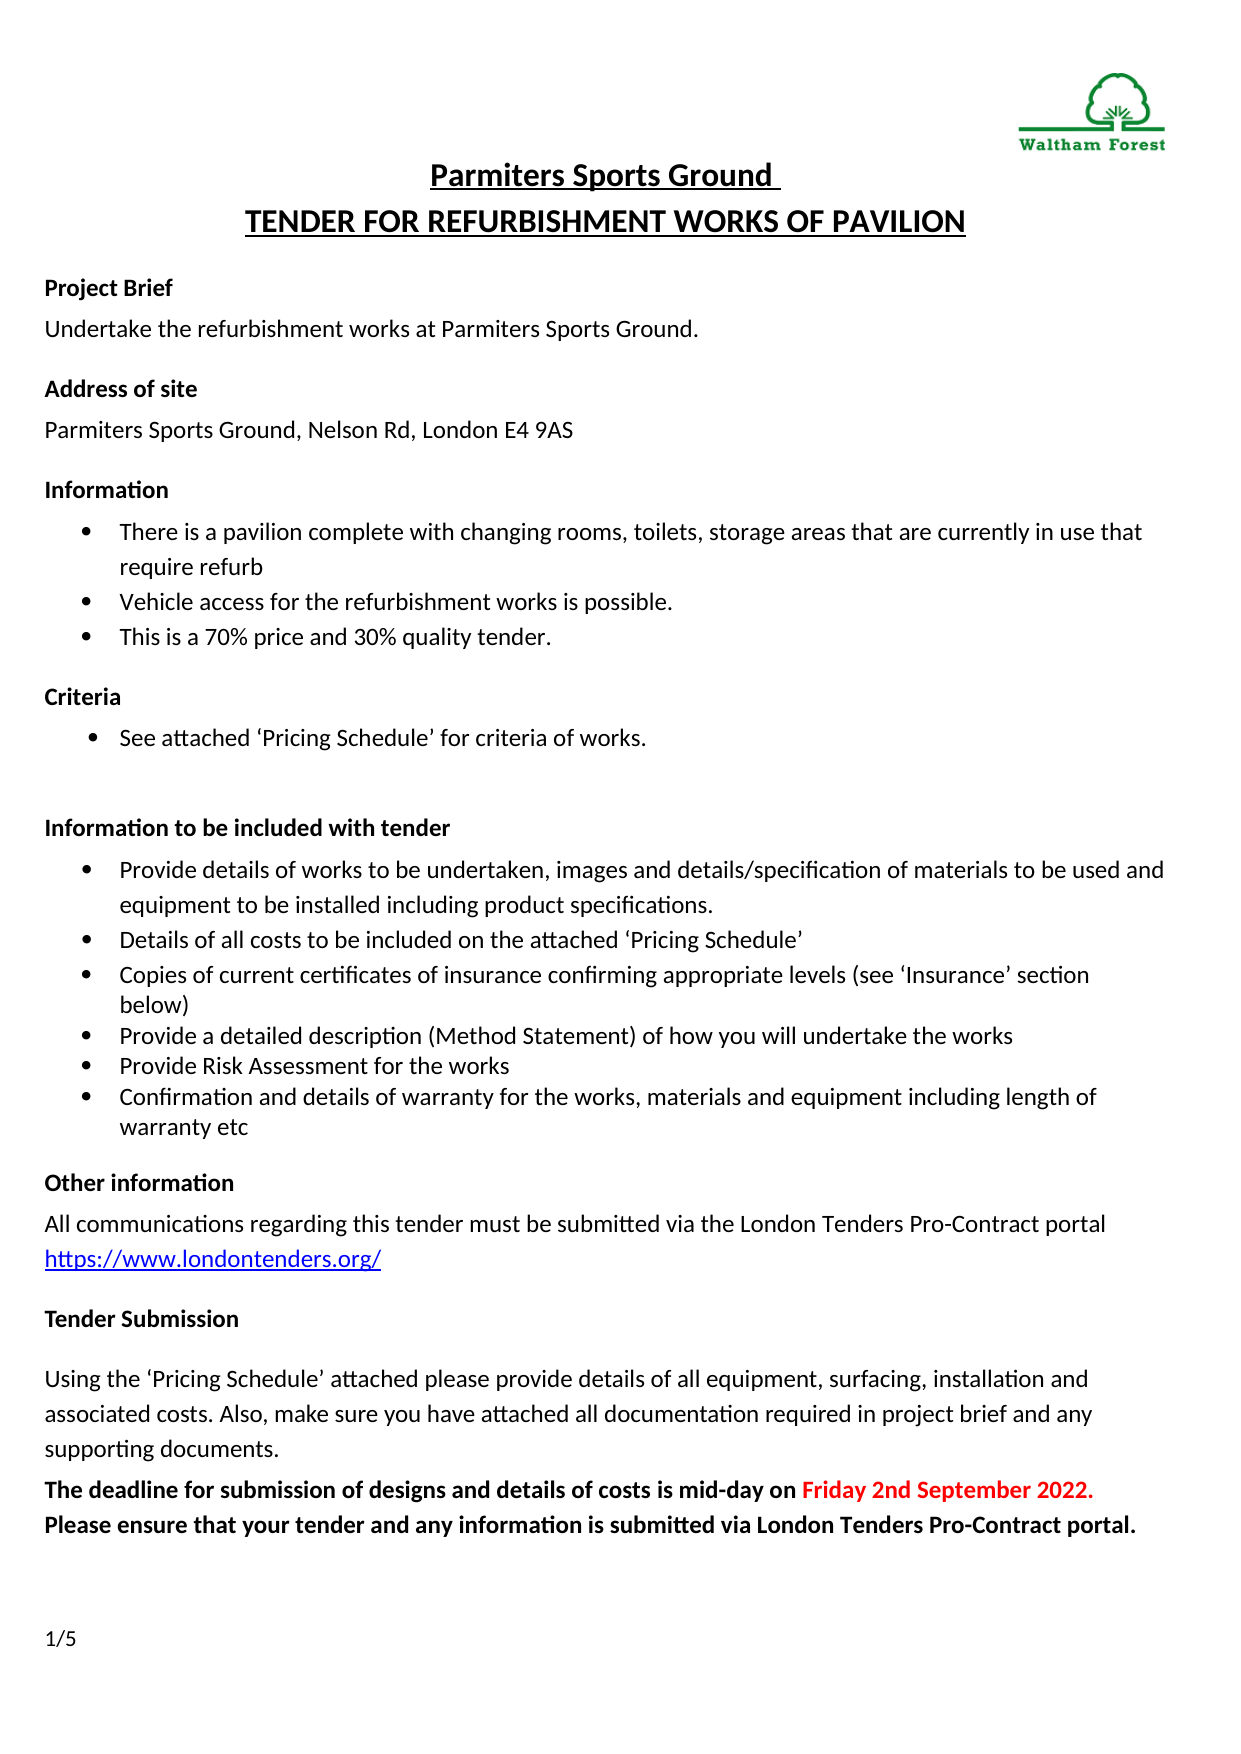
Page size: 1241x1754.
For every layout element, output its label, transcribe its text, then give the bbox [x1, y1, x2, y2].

text Tender Submission [44, 1303, 1166, 1334]
list Details of all costs to be included on the attached ‘Pricing Schedule’ [82, 924, 1166, 954]
list See attached ‘Pricing Schedule’ for criteria of works. [89, 722, 1166, 753]
list Provide Risk Assessment for the works [82, 1050, 1166, 1081]
text Undertake the refurbishment works at Parmiters Sports Ground. [44, 313, 1166, 344]
list This is a 70% price and 30% quality tender. [82, 621, 1166, 651]
text Parmiters Sports Ground TENDER FOR REFURBISHMENT WORKS OF PAVILION [44, 153, 1166, 241]
list Provide a detailed description (Method Statement) of how you will undertake the works [82, 1020, 1166, 1050]
subtitle Project Brief [44, 272, 1166, 303]
text Address of site [44, 373, 1166, 404]
list Confirmation and details of warranty for the works, materials and equipment including length of warranty etc [82, 1081, 1166, 1142]
subtitle Information to be included with tender [44, 813, 1196, 843]
picture [1010, 73, 1167, 154]
text Using the ‘Pricing Schedule’ attached please provide details of all equipment, surfacing, installation and associated costs. Also, make sure you have attached all documentation required in project brief and any supporting documents. [44, 1363, 1166, 1464]
subtitle Information [44, 474, 1166, 505]
text All communications regarding this tender must be submitted via the London Tenders Pro-Contract portal https://www.londontenders.org/ [44, 1208, 1166, 1274]
text The deadline for submission of designs and details of costs is mid-day on Friday 2nd September 2022. Please ensure that your tender and any information is submitted via London Tenders Pro-Contract portal. [44, 1474, 1166, 1540]
list There is a pavilion complete with changing rooms, toilets, storage areas that are currently in use that require refurb [82, 516, 1166, 581]
list Copies of current certificates of insurance confirming appropriate levels (see ‘Insurance’ section below) [82, 959, 1166, 1020]
list Provide details of works to be undertaken, images and details/specification of materials to be used and equipment to be installed including product specifications. [82, 854, 1166, 919]
subtitle Other information [44, 1167, 1166, 1197]
text Parmiters Sports Ground, Nelson Rd, London E4 9AS [44, 414, 1166, 445]
subtitle Criteria [44, 681, 1166, 711]
list Vehicle access for the refurbishment works is possible. [82, 586, 1166, 616]
